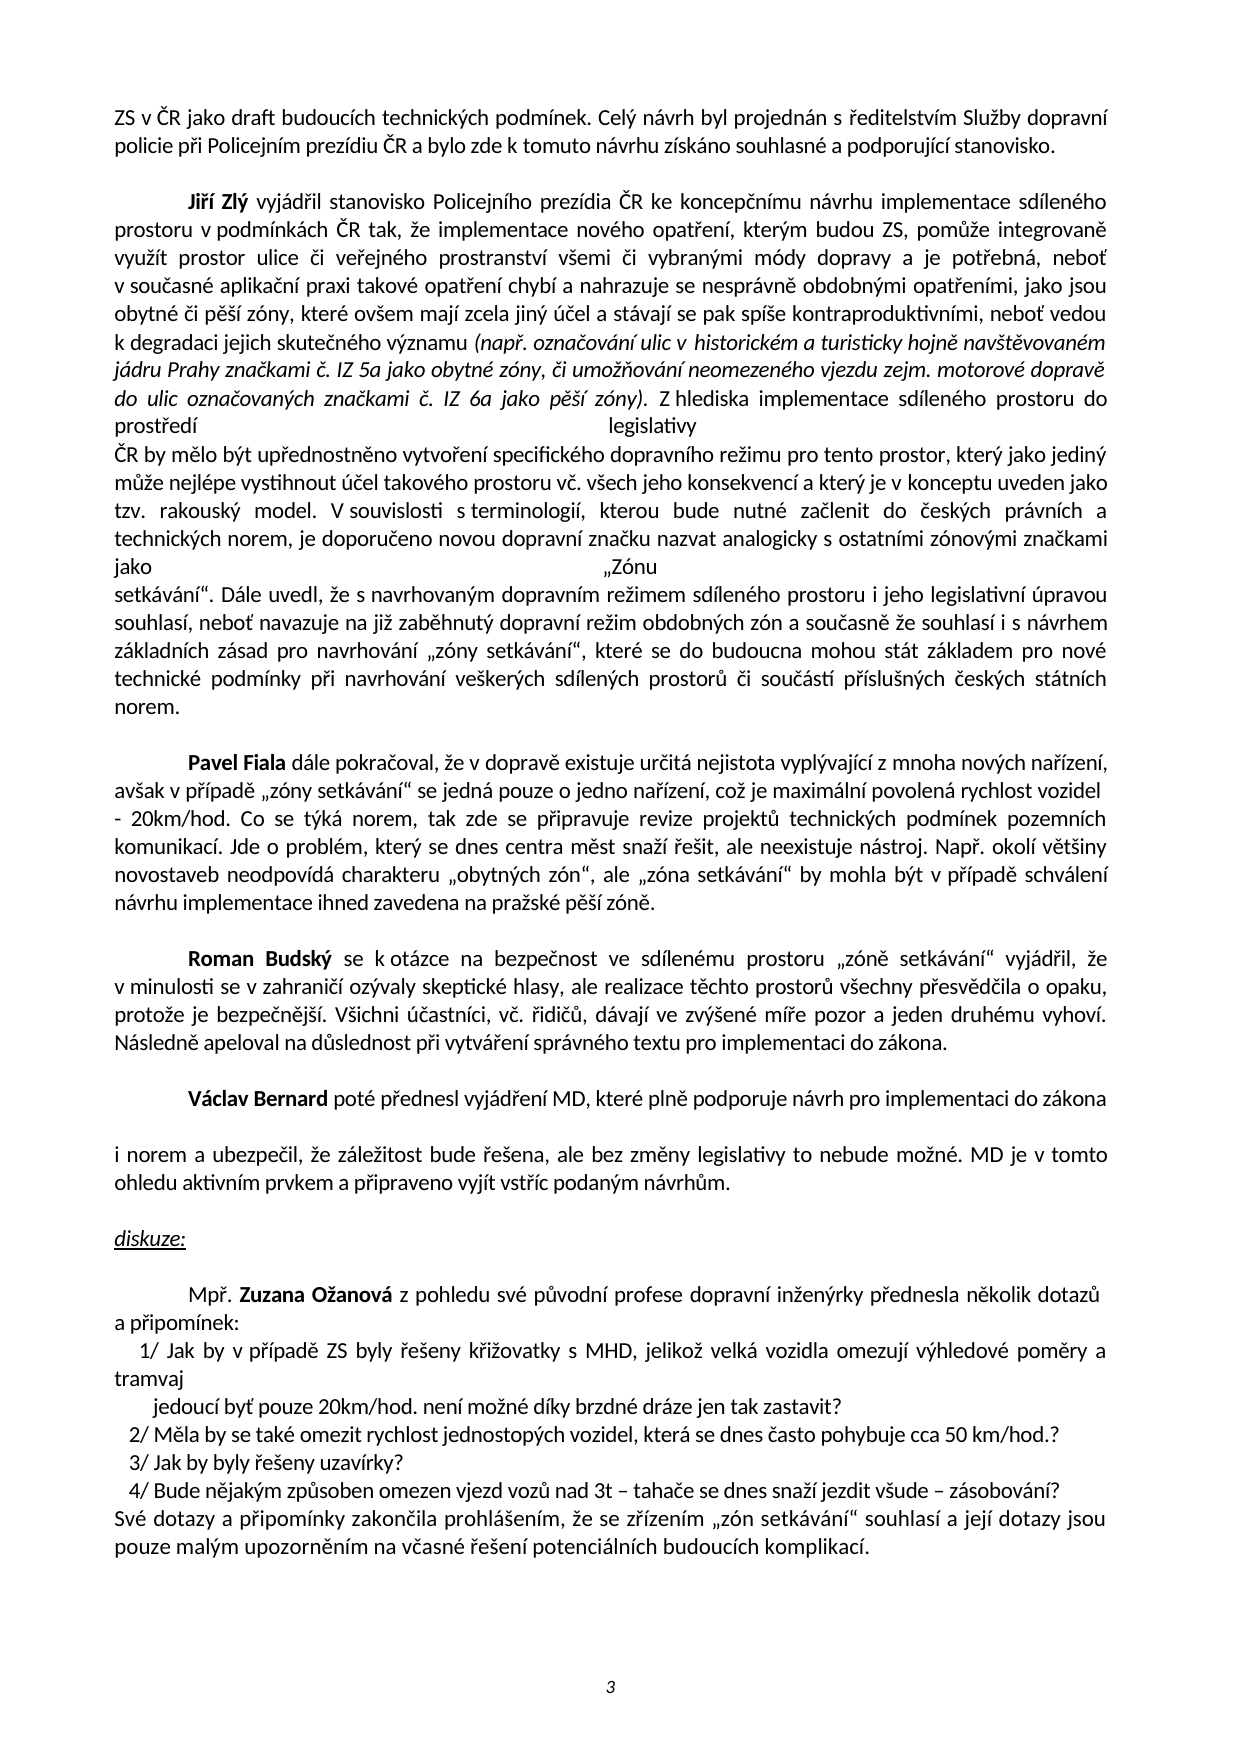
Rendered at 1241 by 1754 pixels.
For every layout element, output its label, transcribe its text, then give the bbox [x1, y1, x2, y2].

text 3/ Jak by byly řešeny uzavírky? [114, 1448, 1108, 1476]
text Václav Bernard poté přednesl vyjádření MD, které plně podporuje návrh pro implementaci do zákona i norem a ubezpečil, že záležitost bude řešena, ale bez změny legislativy to nebude možné. MD je v tomto ohledu aktivním prvkem a připraveno vyjít vstříc podaným návrhům. [114, 1084, 1108, 1196]
text diskuze: [114, 1224, 1108, 1252]
text 4/ Bude nějakým způsoben omezen vjezd vozů nad 3t – tahače se dnes snaží jezdit všude – zásobování? [114, 1476, 1108, 1504]
text Pavel Fiala dále pokračoval, že v dopravě existuje určitá nejistota vyplývající z mnoha nových nařízení, avšak v případě „zóny setkávání“ se jedná pouze o jedno nařízení, což je maximální povolená rychlost vozidel - 20km/hod. Co se týká norem, tak zde se připravuje revize projektů technických podmínek pozemních komunikací. Jde o problém, který se dnes centra měst snaží řešit, ale neexistuje nástroj. Např. okolí většiny novostaveb neodpovídá charakteru „obytných zón“, ale „zóna setkávání“ by mohla být v případě schválení návrhu implementace ihned zavedena na pražské pěší zóně. [114, 748, 1108, 916]
text Své dotazy a připomínky zakončila prohlášením, že se zřízením „zón setkávání“ souhlasí a její dotazy jsou pouze malým upozorněním na včasné řešení potenciálních budoucích komplikací. [114, 1504, 1108, 1561]
text Mpř. Zuzana Ožanová z pohledu své původní profese dopravní inženýrky přednesla několik dotazů a připomínek: 1/ Jak by v případě ZS byly řešeny křižovatky s MHD, jelikož velká vozidla omezují výhledové poměry a tramvaj jedoucí byť pouze 20km/hod. není možné díky brzdné dráze jen tak zastavit? [114, 1280, 1108, 1420]
text 2/ Měla by se také omezit rychlost jednostopých vozidel, která se dnes často pohybuje cca 50 km/hod.? [114, 1420, 1108, 1448]
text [114, 103, 1108, 159]
text Roman Budský se k otázce na bezpečnost ve sdílenému prostoru „zóně setkávání“ vyjádřil, že v minulosti se v zahraničí ozývaly skeptické hlasy, ale realizace těchto prostorů všechny přesvědčila o opaku, protože je bezpečnější. Všichni účastníci, vč. řidičů, dávají ve zvýšené míře pozor a jeden druhému vyhoví. Následně apeloval na důslednost při vytváření správného textu pro implementaci do zákona. [114, 944, 1108, 1056]
text Jiří Zlý vyjádřil stanovisko Policejního prezídia ČR ke koncepčnímu návrhu implementace sdíleného prostoru v podmínkách ČR tak, že implementace nového opatření, kterým budou ZS, pomůže integrovaně využít prostor ulice či veřejného prostranství všemi či vybranými módy dopravy a je potřebná, neboť v současné aplikační praxi takové opatření chybí a nahrazuje se nesprávně obdobnými opatřeními, jako jsou obytné či pěší zóny, které ovšem mají zcela jiný účel a stávají se pak spíše kontraproduktivními, neboť vedou k degradaci jejich skutečného významu (např. označování ulic v historickém a turisticky hojně navštěvovaném jádru Prahy značkami č. IZ 5a jako obytné zóny, či umožňování neomezeného vjezdu zejm. motorové dopravě do ulic označovaných značkami č. IZ 6a jako pěší zóny). Z hlediska implementace sdíleného prostoru do prostředí legislativy ČR by mělo být upřednostněno vytvoření specifického dopravního režimu pro tento prostor, který jako jediný může nejlépe vystihnout účel takového prostoru vč. všech jeho konsekvencí a který je v konceptu uveden jako tzv. rakouský model. V souvislosti s terminologií, kterou bude nutné začlenit do českých právních a technických norem, je doporučeno novou dopravní značku nazvat analogicky s ostatními zónovými značkami jako „Zónu setkávání“. Dále uvedl, že s navrhovaným dopravním režimem sdíleného prostoru i jeho legislativní úpravou souhlasí, neboť navazuje na již zaběhnutý dopravní režim obdobných zón a současně že souhlasí i s návrhem základních zásad pro navrhování „zóny setkávání“, které se do budoucna mohou stát základem pro nové technické podmínky při navrhování veškerých sdílených prostorů či součástí příslušných českých státních norem. [114, 187, 1108, 720]
